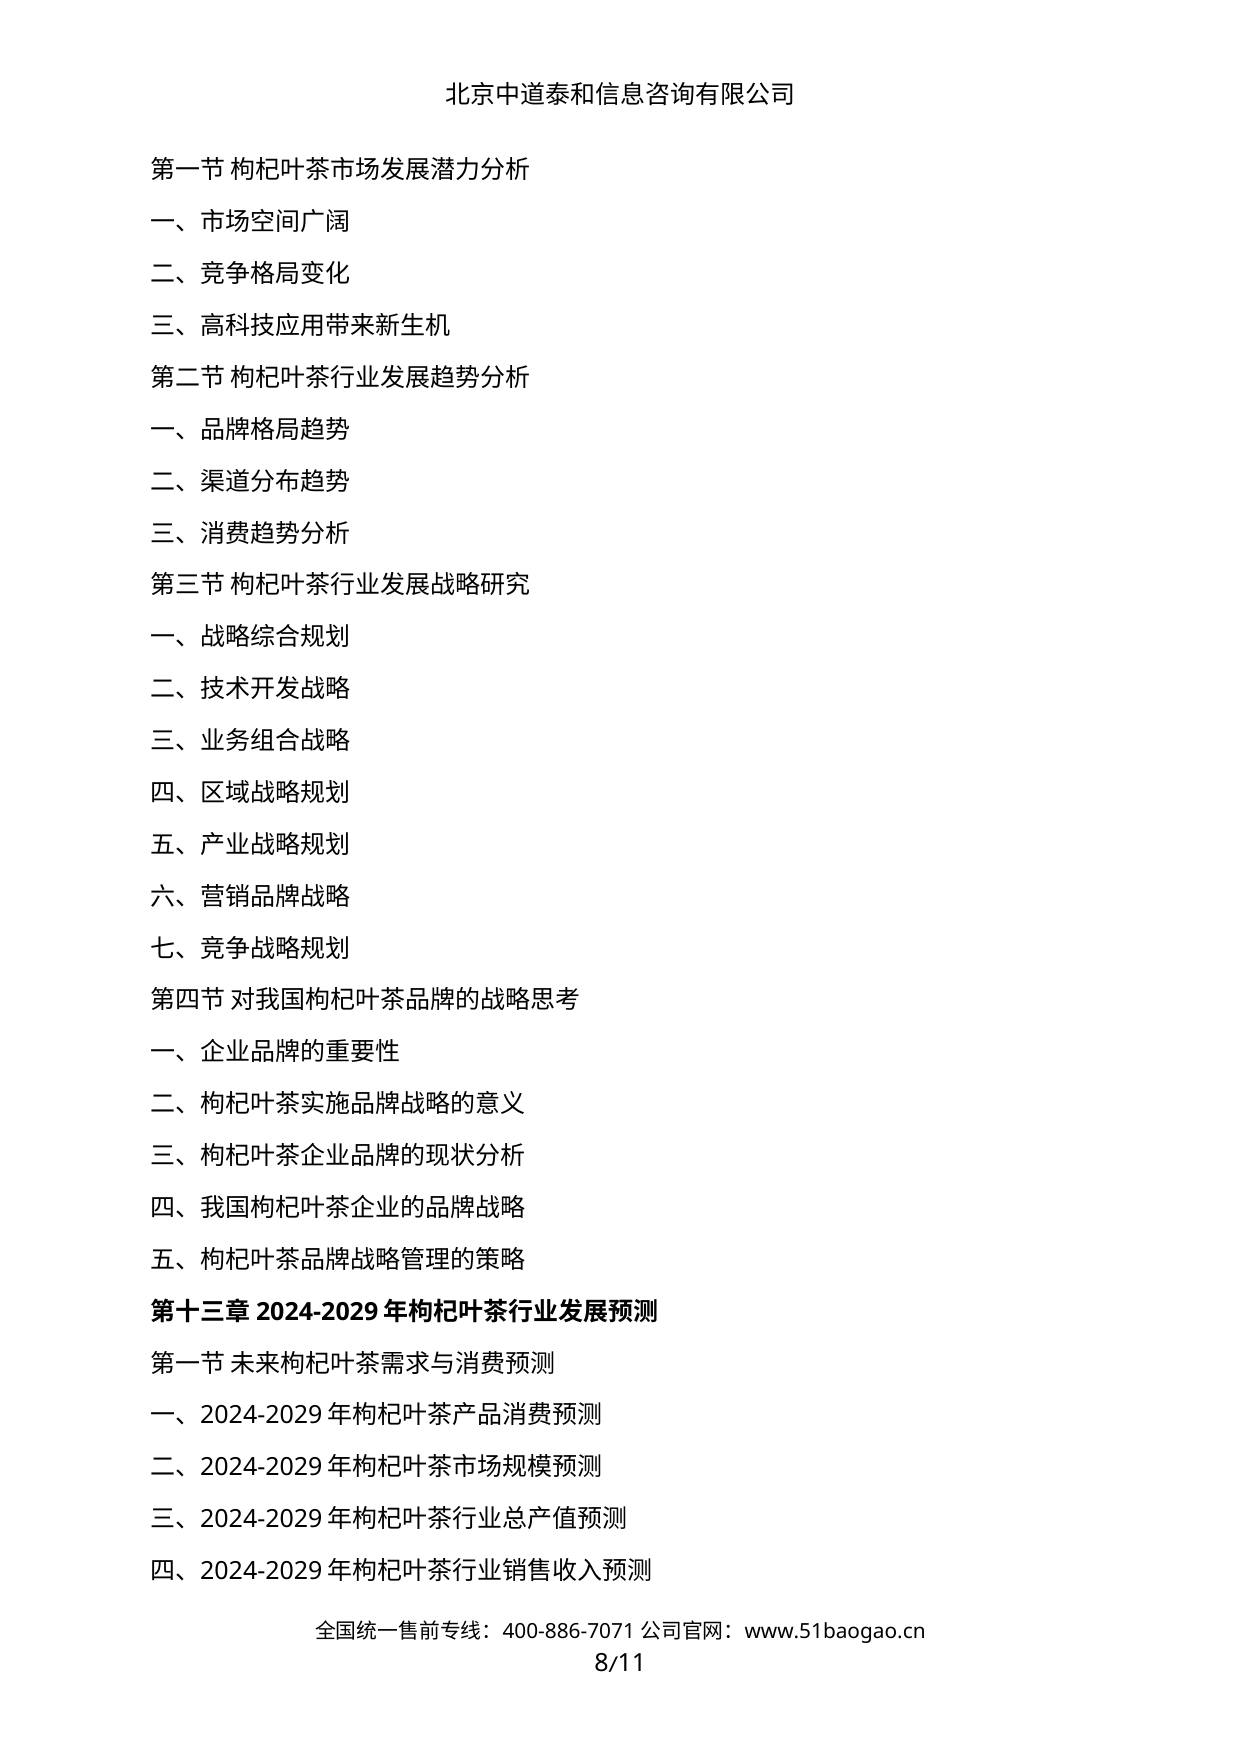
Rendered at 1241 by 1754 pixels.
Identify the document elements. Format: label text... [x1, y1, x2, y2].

text 二、渠道分布趋势 [150, 461, 1090, 497]
text 二、2024-2029年枸杞叶茶市场规模预测 [150, 1447, 1090, 1483]
text 第一节 枸杞叶茶市场发展潜力分析 [150, 150, 1090, 186]
text 一、品牌格局趋势 [150, 409, 1090, 446]
text 一、2024-2029年枸杞叶茶产品消费预测 [150, 1395, 1090, 1431]
text 第一节 未来枸杞叶茶需求与消费预测 [150, 1343, 1090, 1379]
text 二、枸杞叶茶实施品牌战略的意义 [150, 1084, 1090, 1120]
text 一、企业品牌的重要性 [150, 1032, 1090, 1068]
text 五、产业战略规划 [150, 824, 1090, 861]
text 第二节 枸杞叶茶行业发展趋势分析 [150, 357, 1090, 394]
text 一、战略综合规划 [150, 617, 1090, 653]
text 五、枸杞叶茶品牌战略管理的策略 [150, 1239, 1090, 1276]
text 一、市场空间广阔 [150, 202, 1090, 238]
text 三、高科技应用带来新生机 [150, 306, 1090, 342]
text 六、营销品牌战略 [150, 876, 1090, 912]
text 三、2024-2029年枸杞叶茶行业总产值预测 [150, 1499, 1090, 1535]
text 三、枸杞叶茶企业品牌的现状分析 [150, 1136, 1090, 1172]
text 二、技术开发战略 [150, 669, 1090, 705]
text 四、2024-2029年枸杞叶茶行业销售收入预测 [150, 1551, 1090, 1587]
text 第三节 枸杞叶茶行业发展战略研究 [150, 565, 1090, 601]
text 第十三章 2024-2029年枸杞叶茶行业发展预测 [150, 1291, 1090, 1327]
text 二、竞争格局变化 [150, 254, 1090, 290]
text 四、区域战略规划 [150, 772, 1090, 809]
text 第四节 对我国枸杞叶茶品牌的战略思考 [150, 980, 1090, 1016]
text 七、竞争战略规划 [150, 928, 1090, 964]
text 四、我国枸杞叶茶企业的品牌战略 [150, 1187, 1090, 1224]
text 三、业务组合战略 [150, 721, 1090, 757]
text 三、消费趋势分析 [150, 513, 1090, 549]
